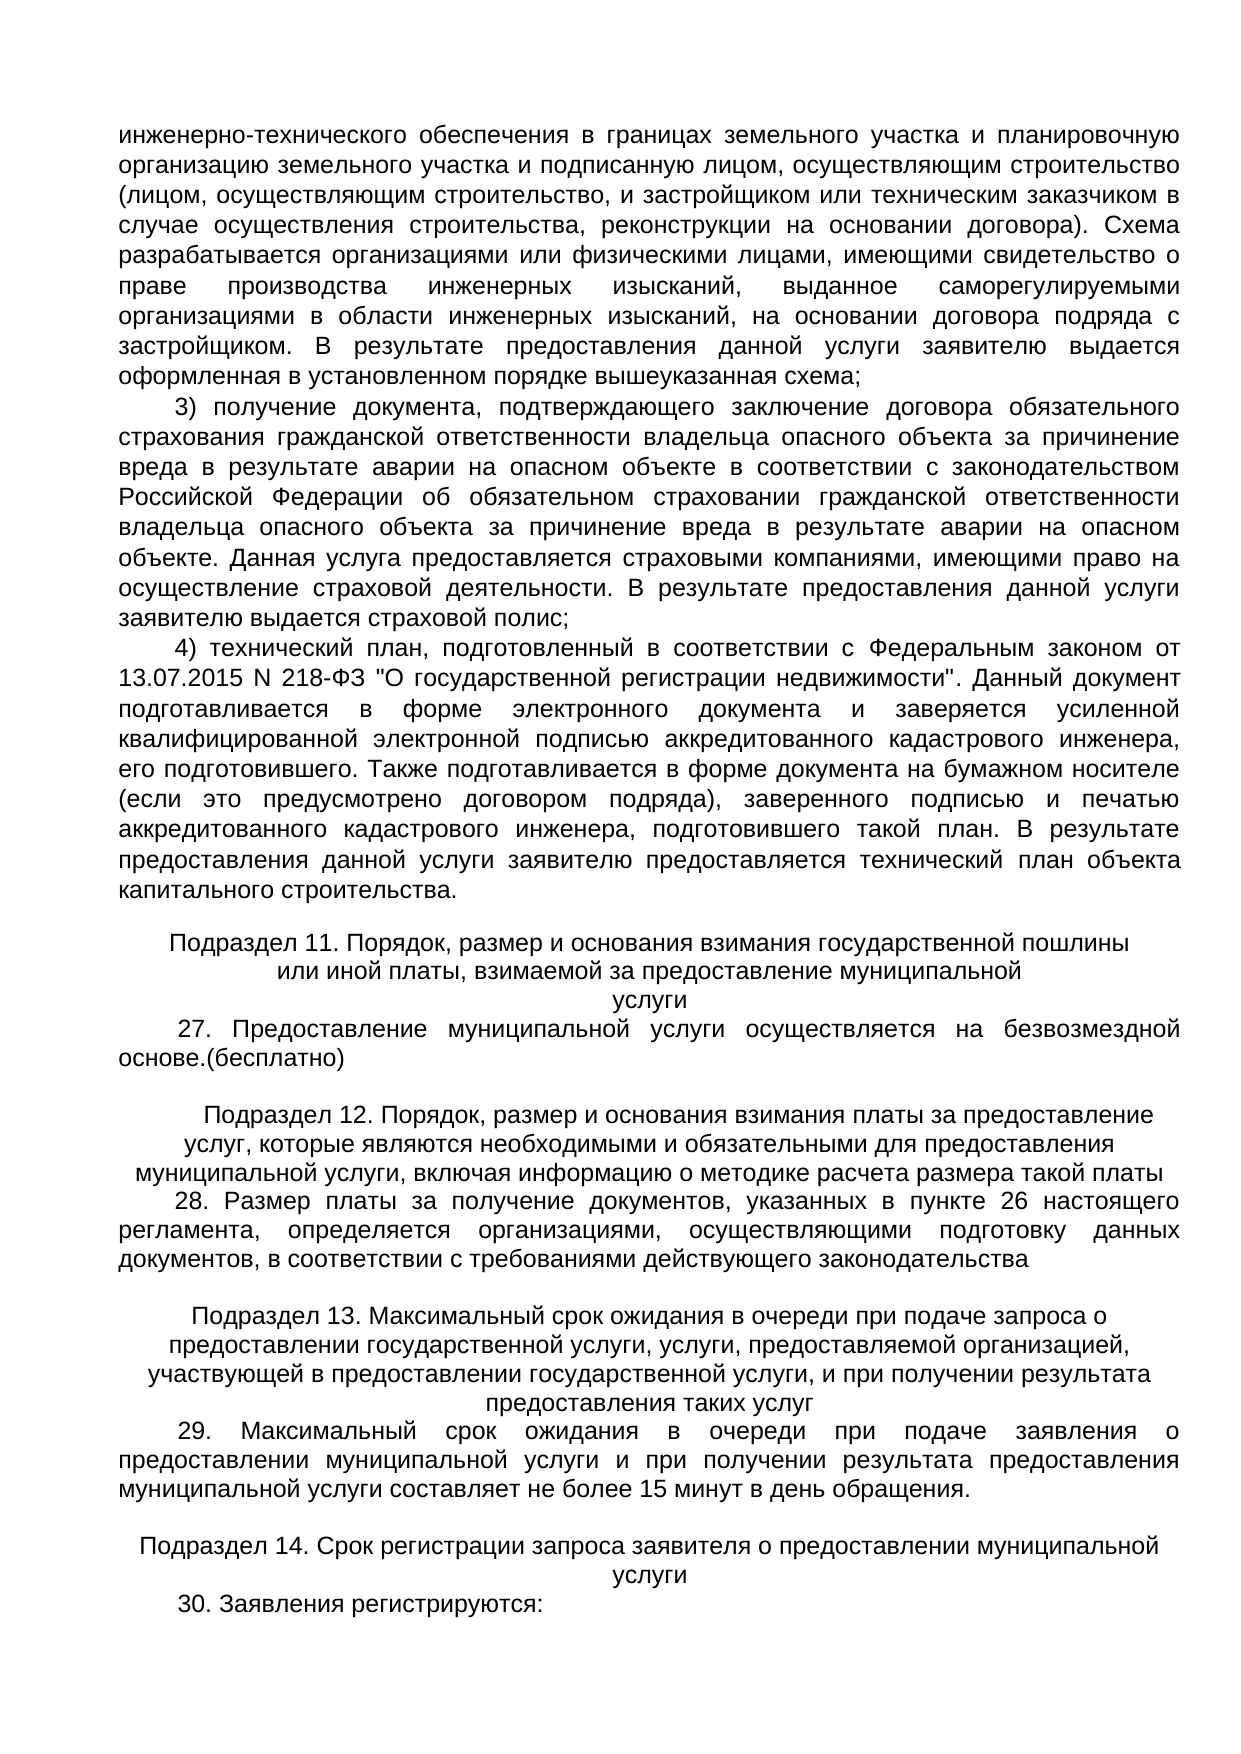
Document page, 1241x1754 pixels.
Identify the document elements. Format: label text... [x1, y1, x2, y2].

title или иной платы, взимаемой за предоставление муниципальной [118, 956, 1181, 985]
text 27. Предоставление муниципальной услуги осуществляется на безвозмездной основе.(бесплатно) [118, 1014, 1181, 1071]
text 30. Заявления регистрируются: [118, 1589, 1181, 1617]
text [118, 118, 1181, 390]
text Подраздел 13. Максимальный срок ожидания в очереди при подаче запроса о предоставлении государственной услуги, услуги, предоставляемой организацией, участвующей в предоставлении государственной услуги, и при получении результата предоставления таких услуг [118, 1301, 1181, 1416]
text 3) получение документа, подтверждающего заключение договора обязательного страхования гражданской ответственности владельца опасного объекта за причинение вреда в результате аварии на опасном объекте в соответствии с законодательством Российской Федерации об обязательном страховании гражданской ответственности владельца опасного объекта за причинение вреда в результате аварии на опасном объекте. Данная услуга предоставляется страховыми компаниями, имеющими право на осуществление страховой деятельности. В результате предоставления данной услуги заявителю выдается страховой полис; [118, 390, 1181, 632]
text 28. Размер платы за получение документов, указанных в пункте 26 настоящего регламента, определяется организациями, осуществляющими подготовку данных документов, в соответствии с требованиями действующего законодательства [118, 1186, 1181, 1272]
text 4) технический план, подготовленный в соответствии с Федеральным законом от 13.07.2015 N 218-ФЗ "О государственной регистрации недвижимости". Данный документ подготавливается в форме электронного документа и заверяется усиленной квалифицированной электронной подписью аккредитованного кадастрового инженера, его подготовившего. Также подготавливается в форме документа на бумажном носителе (если это предусмотрено договором подряда), заверенного подписью и печатью аккредитованного кадастрового инженера, подготовившего такой план. В результате предоставления данной услуги заявителю предоставляется технический план объекта капитального строительства. [118, 632, 1181, 903]
text Подраздел 14. Срок регистрации запроса заявителя о предоставлении муниципальной услуги [118, 1531, 1181, 1589]
title услуги [118, 985, 1181, 1014]
text 29. Максимальный срок ожидания в очереди при подаче заявления о предоставлении муниципальной услуги и при получении результата предоставления муниципальной услуги составляет не более 15 минут в день обращения. [118, 1416, 1181, 1502]
title Подраздел 11. Порядок, размер и основания взимания государственной пошлины [118, 927, 1181, 956]
text Подраздел 12. Порядок, размер и основания взимания платы за предоставление услуг, которые являются необходимыми и обязательными для предоставления муниципальной услуги, включая информацию о методике расчета размера такой платы [118, 1100, 1181, 1186]
